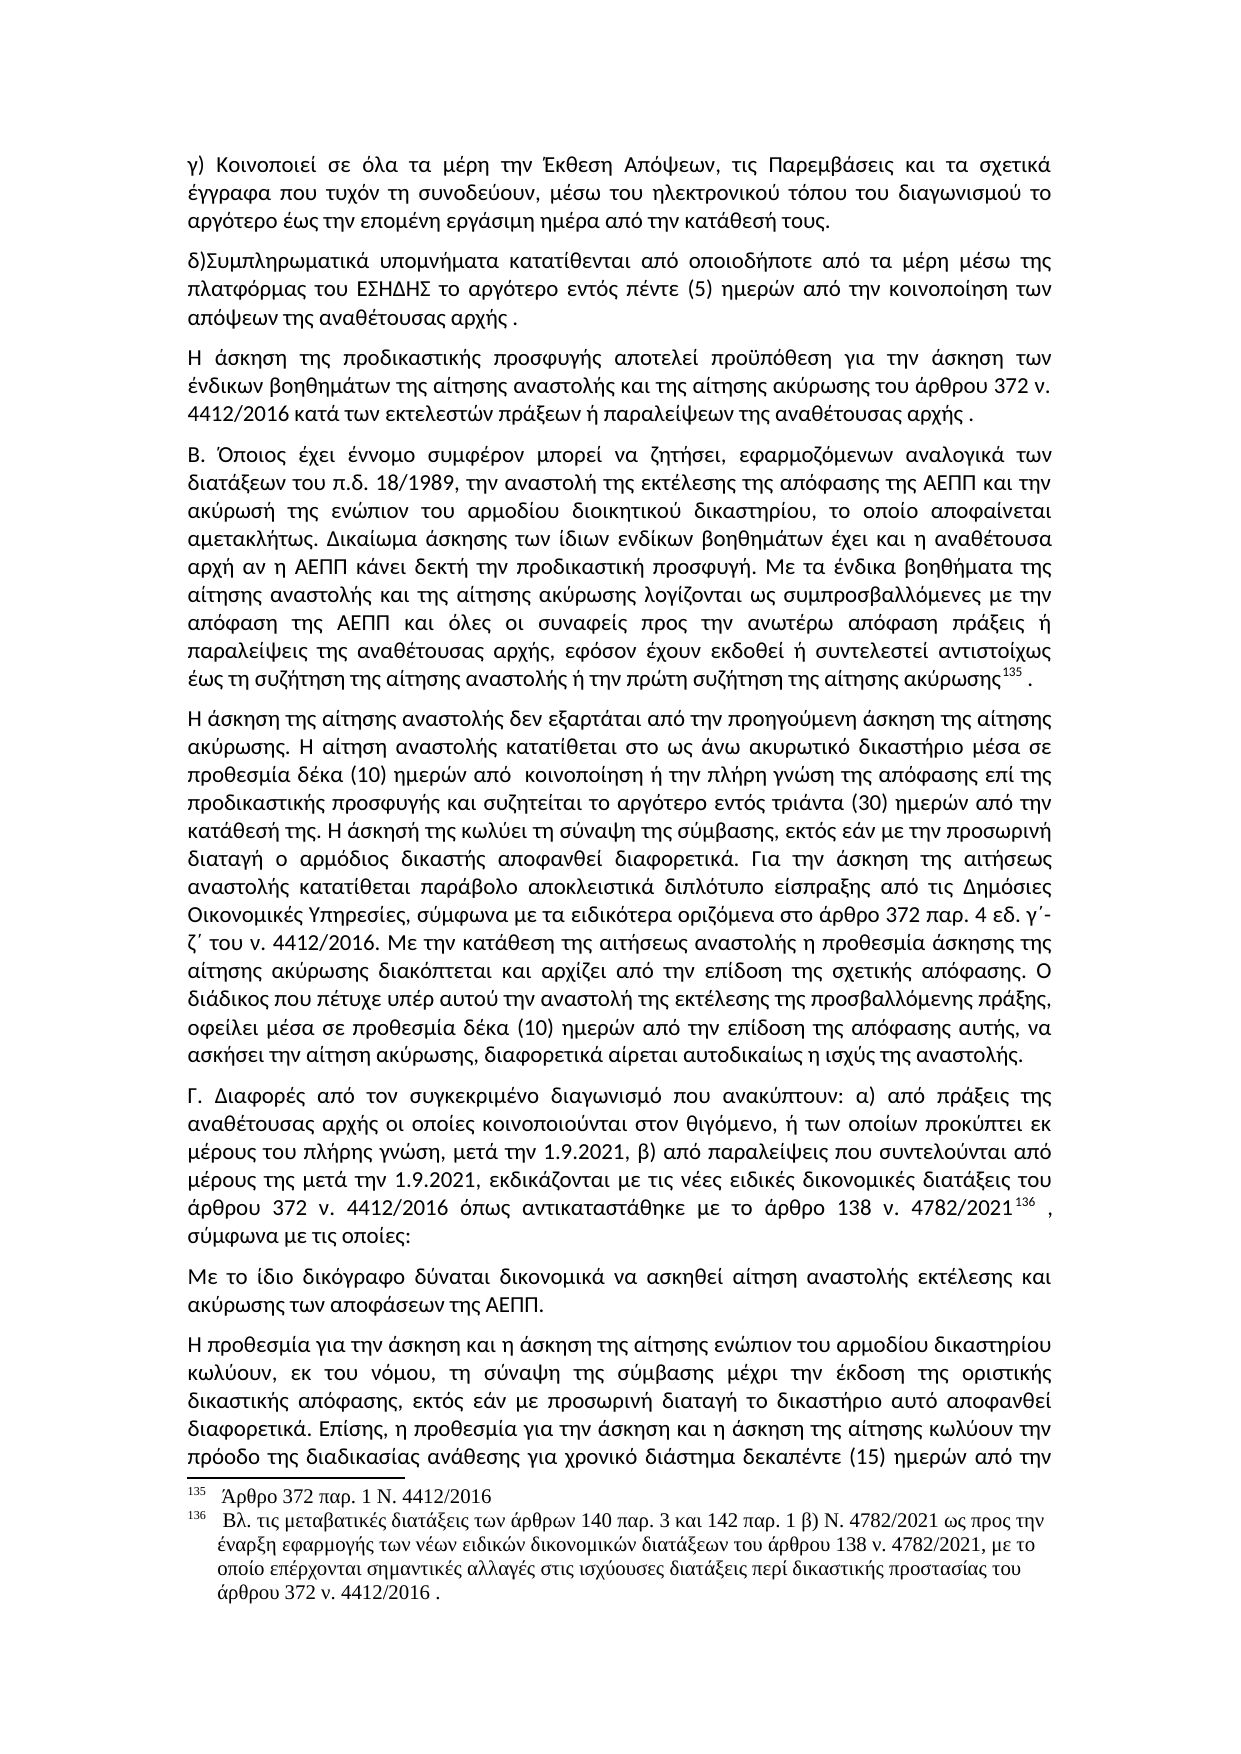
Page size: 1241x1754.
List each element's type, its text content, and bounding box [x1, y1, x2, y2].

text Η άσκηση της αίτησης αναστολής δεν εξαρτάται από την προηγούμενη άσκηση της αίτησης ακύρωσης. Η αίτηση αναστολής κατατίθεται στο ως άνω ακυρωτικό δικαστήριο μέσα σε προθεσμία δέκα (10) ημερών από κοινοποίηση ή την πλήρη γνώση της απόφασης επί της προδικαστικής προσφυγής και συζητείται το αργότερο εντός τριάντα (30) ημερών από την κατάθεσή της. Η άσκησή της κωλύει τη σύναψη της σύμβασης, εκτός εάν με την προσωρινή διαταγή ο αρμόδιος δικαστής αποφανθεί διαφορετικά. Για την άσκηση της αιτήσεως αναστολής κατατίθεται παράβολο αποκλειστικά διπλότυπο είσπραξης από τις Δημόσιες Οικονομικές Υπηρεσίες, σύμφωνα με τα ειδικότερα οριζόμενα στο άρθρο 372 παρ. 4 εδ. γ΄-ζ΄ του ν. 4412/2016. Με την κατάθεση της αιτήσεως αναστολής η προθεσμία άσκησης της αίτησης ακύρωσης διακόπτεται και αρχίζει από την επίδοση της σχετικής απόφασης. Ο διάδικος που πέτυχε υπέρ αυτού την αναστολή της εκτέλεσης της προσβαλλόμενης πράξης, οφείλει μέσα σε προθεσμία δέκα (10) ημερών από την επίδοση της απόφασης αυτής, να ασκήσει την αίτηση ακύρωσης, διαφορετικά αίρεται αυτοδικαίως η ισχύς της αναστολής. [187, 704, 1053, 1069]
text Η άσκηση της προδικαστικής προσφυγής αποτελεί προϋπόθεση για την άσκηση των ένδικων βοηθημάτων της αίτησης αναστολής και της αίτησης ακύρωσης του άρθρου 372 ν. 4412/2016 κατά των εκτελεστών πράξεων ή παραλείψεων της αναθέτουσας αρχής . [187, 343, 1053, 427]
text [187, 1330, 1053, 1470]
text γ) Κοινοποιεί σε όλα τα μέρη την Έκθεση Απόψεων, τις Παρεμβάσεις και τα σχετικά έγγραφα που τυχόν τη συνοδεύουν, μέσω του ηλεκτρονικού τόπου του διαγωνισμού το αργότερο έως την επομένη εργάσιμη ημέρα από την κατάθεσή τους. [187, 150, 1053, 234]
text δ)Συμπληρωματικά υπομνήματα κατατίθενται από οποιοδήποτε από τα μέρη μέσω της πλατφόρμας του ΕΣΗΔΗΣ το αργότερο εντός πέντε (5) ημερών από την κοινοποίηση των απόψεων της αναθέτουσας αρχής . [187, 247, 1053, 331]
text Β. Όποιος έχει έννομο συμφέρον μπορεί να ζητήσει, εφαρμοζόμενων αναλογικά των διατάξεων του π.δ. 18/1989, την αναστολή της εκτέλεσης της απόφασης της ΑΕΠΠ και την ακύρωσή της ενώπιον του αρμοδίου διοικητικού δικαστηρίου, το οποίο αποφαίνεται αμετακλήτως. Δικαίωμα άσκησης των ίδιων ενδίκων βοηθημάτων έχει και η αναθέτουσα αρχή αν η ΑΕΠΠ κάνει δεκτή την προδικαστική προσφυγή. Με τα ένδικα βοηθήματα της αίτησης αναστολής και της αίτησης ακύρωσης λογίζονται ως συμπροσβαλλόμενες με την απόφαση της ΑΕΠΠ και όλες οι συναφείς προς την ανωτέρω απόφαση πράξεις ή παραλείψεις της αναθέτουσας αρχής, εφόσον έχουν εκδοθεί ή συντελεστεί αντιστοίχως έως τη συζήτηση της αίτησης αναστολής ή την πρώτη συζήτηση της αίτησης ακύρωσης . [187, 440, 1053, 692]
text Γ. Διαφορές από τον συγκεκριμένο διαγωνισμό που ανακύπτουν: α) από πράξεις της αναθέτουσας αρχής οι οποίες κοινοποιούνται στον θιγόμενο, ή των οποίων προκύπτει εκ μέρους του πλήρης γνώση, μετά την 1.9.2021, β) από παραλείψεις που συντελούνται από μέρους της μετά την 1.9.2021, εκδικάζονται με τις νέες ειδικές δικονομικές διατάξεις του άρθρου 372 ν. 4412/2016 όπως αντικαταστάθηκε με το άρθρο 138 ν. 4782/2021 , σύμφωνα με τις οποίες: [187, 1081, 1053, 1249]
text Με το ίδιο δικόγραφο δύναται δικονομικά να ασκηθεί αίτηση αναστολής εκτέλεσης και ακύρωσης των αποφάσεων της ΑΕΠΠ. [187, 1262, 1053, 1318]
